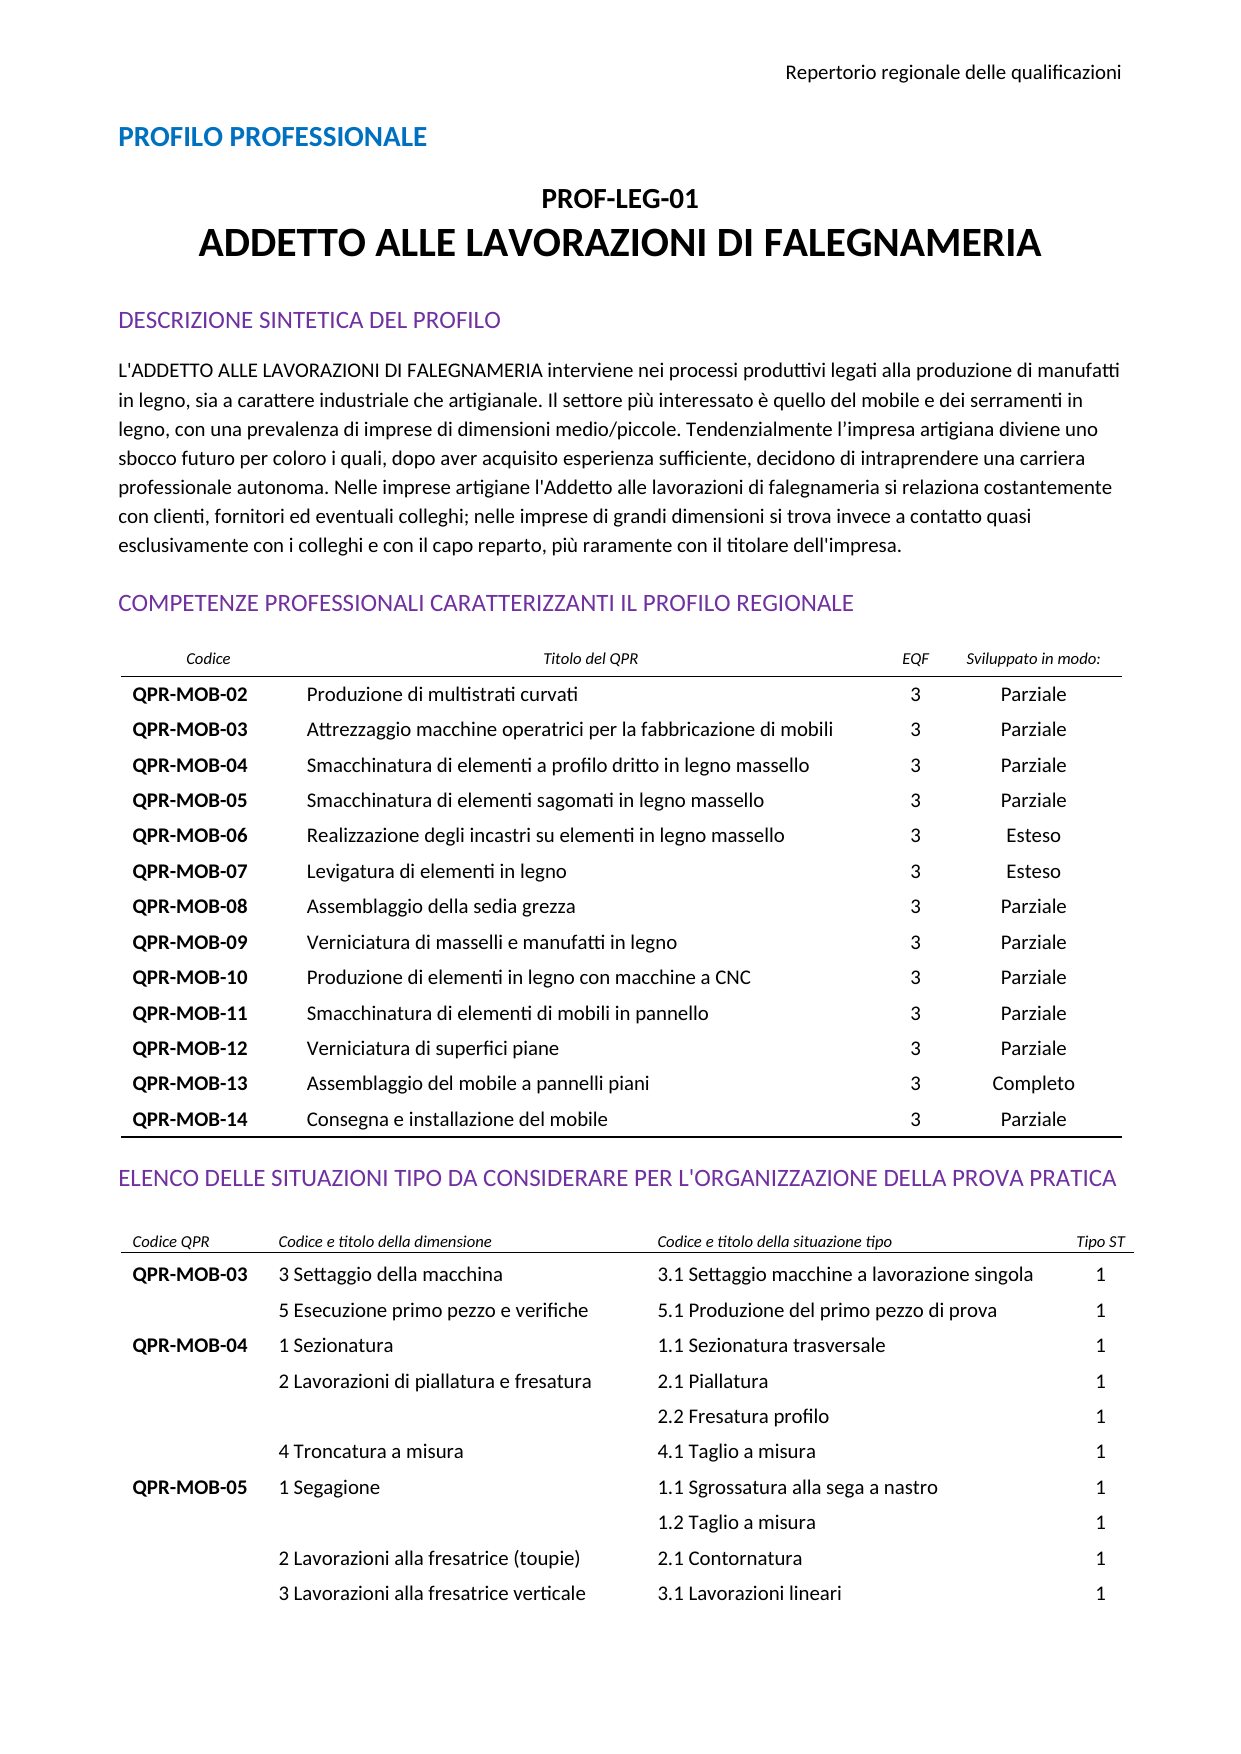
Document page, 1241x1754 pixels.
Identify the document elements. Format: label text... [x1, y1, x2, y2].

text Profilo professionale [118, 118, 1122, 154]
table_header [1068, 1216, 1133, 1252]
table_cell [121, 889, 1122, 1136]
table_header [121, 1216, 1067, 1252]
text L'ADDETTO ALLE LAVORAZIONI DI FALEGNAMERIA interviene nei processi produttivi legati alla produzione di manufatti in legno, sia a carattere industriale che artigianale. Il settore più interessato è quello del mobile e dei serramenti in legno, con una prevalenza di imprese di dimensioni medio/piccole. Tendenzialmente l’impresa artigiana diviene uno sbocco futuro per coloro i quali, dopo aver acquisito esperienza sufficiente, decidono di intraprendere una carriera professionale autonoma. Nelle imprese artigiane l'Addetto alle lavorazioni di falegnameria si relaziona costantemente con clienti, fornitori ed eventuali colleghi; nelle imprese di grandi dimensioni si trova invece a contatto quasi esclusivamente con i colleghi e con il capo reparto, più raramente con il titolare dell'impresa. [118, 358, 1122, 558]
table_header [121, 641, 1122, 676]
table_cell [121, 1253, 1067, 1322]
text Competenze professionali caratterizzanti il profilo regionale [118, 587, 1122, 617]
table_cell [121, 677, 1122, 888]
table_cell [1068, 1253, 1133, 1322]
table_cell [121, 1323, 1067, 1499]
text Addetto alle lavorazioni di falegnameria [118, 216, 1122, 266]
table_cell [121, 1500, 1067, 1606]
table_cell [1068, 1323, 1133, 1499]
text PROF-leg-01 [118, 180, 1122, 216]
text elenco delle situazioni tipo da considerare per l'organizzazione della prova pratica [118, 1162, 1122, 1193]
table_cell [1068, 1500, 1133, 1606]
text Descrizione sintetica del profilo [118, 304, 1122, 334]
